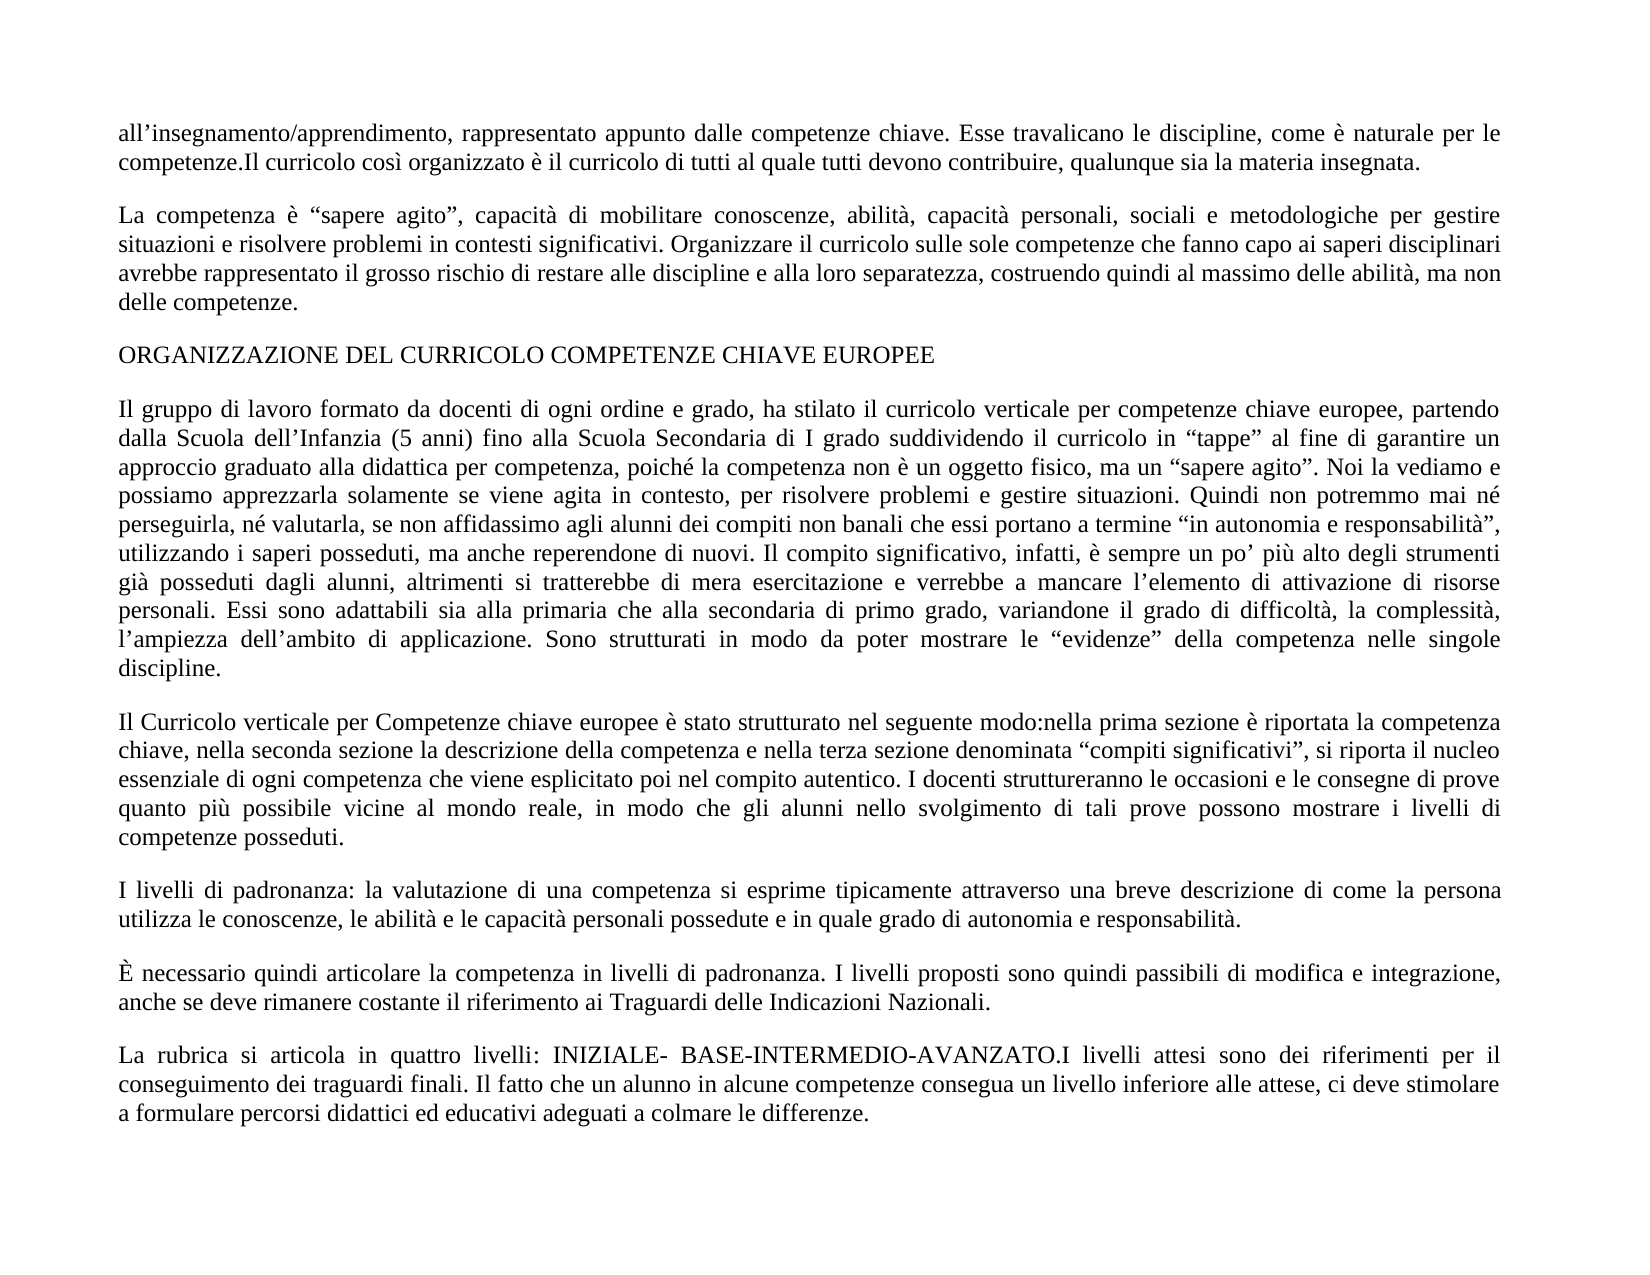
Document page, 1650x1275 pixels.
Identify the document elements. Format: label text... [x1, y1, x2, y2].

text La competenza è “sapere agito”, capacità di mobilitare conoscenze, abilità, capacità personali, sociali e metodologiche per gestire situazioni e risolvere problemi in contesti significativi. Organizzare il curricolo sulle sole competenze che fanno capo ai saperi disciplinari avrebbe rappresentato il grosso rischio di restare alle discipline e alla loro separatezza, costruendo quindi al massimo delle abilità, ma non delle competenze. [118, 201, 1502, 316]
text I livelli di padronanza: la valutazione di una competenza si esprime tipicamente attraverso una breve descrizione di come la persona utilizza le conoscenze, le abilità e le capacità personali possedute e in quale grado di autonomia e responsabilità. [118, 876, 1502, 933]
text La rubrica si articola in quattro livelli: INIZIALE- BASE-INTERMEDIO-AVANZATO. I livelli attesi sono dei riferimenti per il conseguimento dei traguardi finali. Il fatto che un alunno in alcune competenze consegua un livello inferiore alle attese, ci deve stimolare a formulare percorsi didattici ed educativi adeguati a colmare le differenze. [118, 1041, 1502, 1127]
text È necessario quindi articolare la competenza in livelli di padronanza. I livelli proposti sono quindi passibili di modifica e integrazione, anche se deve rimanere costante il riferimento ai Traguardi delle Indicazioni Nazionali. [118, 958, 1502, 1016]
text ORGANIZZAZIONE DEL CURRICOLO COMPETENZE CHIAVE EUROPEE [118, 341, 1502, 369]
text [118, 118, 1502, 176]
text Il Curricolo verticale per Competenze chiave europee è stato strutturato nel seguente modo: nella prima sezione è riportata la competenza chiave, nella seconda sezione la descrizione della competenza e nella terza sezione denominata “compiti significativi”, si riporta il nucleo essenziale di ogni competenza che viene esplicitato poi nel compito autentico. I docenti struttureranno le occasioni e le consegne di prove quanto più possibile vicine al mondo reale, in modo che gli alunni nello svolgimento di tali prove possono mostrare i livelli di competenze posseduti. [118, 707, 1502, 851]
text Il gruppo di lavoro formato da docenti di ogni ordine e grado, ha stilato il curricolo verticale per competenze chiave europee, partendo dalla Scuola dell’Infanzia (5 anni) fino alla Scuola Secondaria di I grado suddividendo il curricolo in “tappe” al fine di garantire un approccio graduato alla didattica per competenza, poiché la competenza non è un oggetto fisico, ma un “sapere agito”. Noi la vediamo e possiamo apprezzarla solamente se viene agita in contesto, per risolvere problemi e gestire situazioni. Quindi non potremmo mai né perseguirla, né valutarla, se non affidassimo agli alunni dei compiti non banali che essi portano a termine “in autonomia e responsabilità”, utilizzando i saperi posseduti, ma anche reperendone di nuovi. Il compito significativo, infatti, è sempre un po’ più alto degli strumenti già posseduti dagli alunni, altrimenti si tratterebbe di mera esercitazione e verrebbe a mancare l’elemento di attivazione di risorse personali. Essi sono adattabili sia alla primaria che alla secondaria di primo grado, variandone il grado di difficoltà, la complessità, l’ampiezza dell’ambito di applicazione. Sono strutturati in modo da poter mostrare le “evidenze” della competenza nelle singole discipline. [118, 394, 1502, 682]
